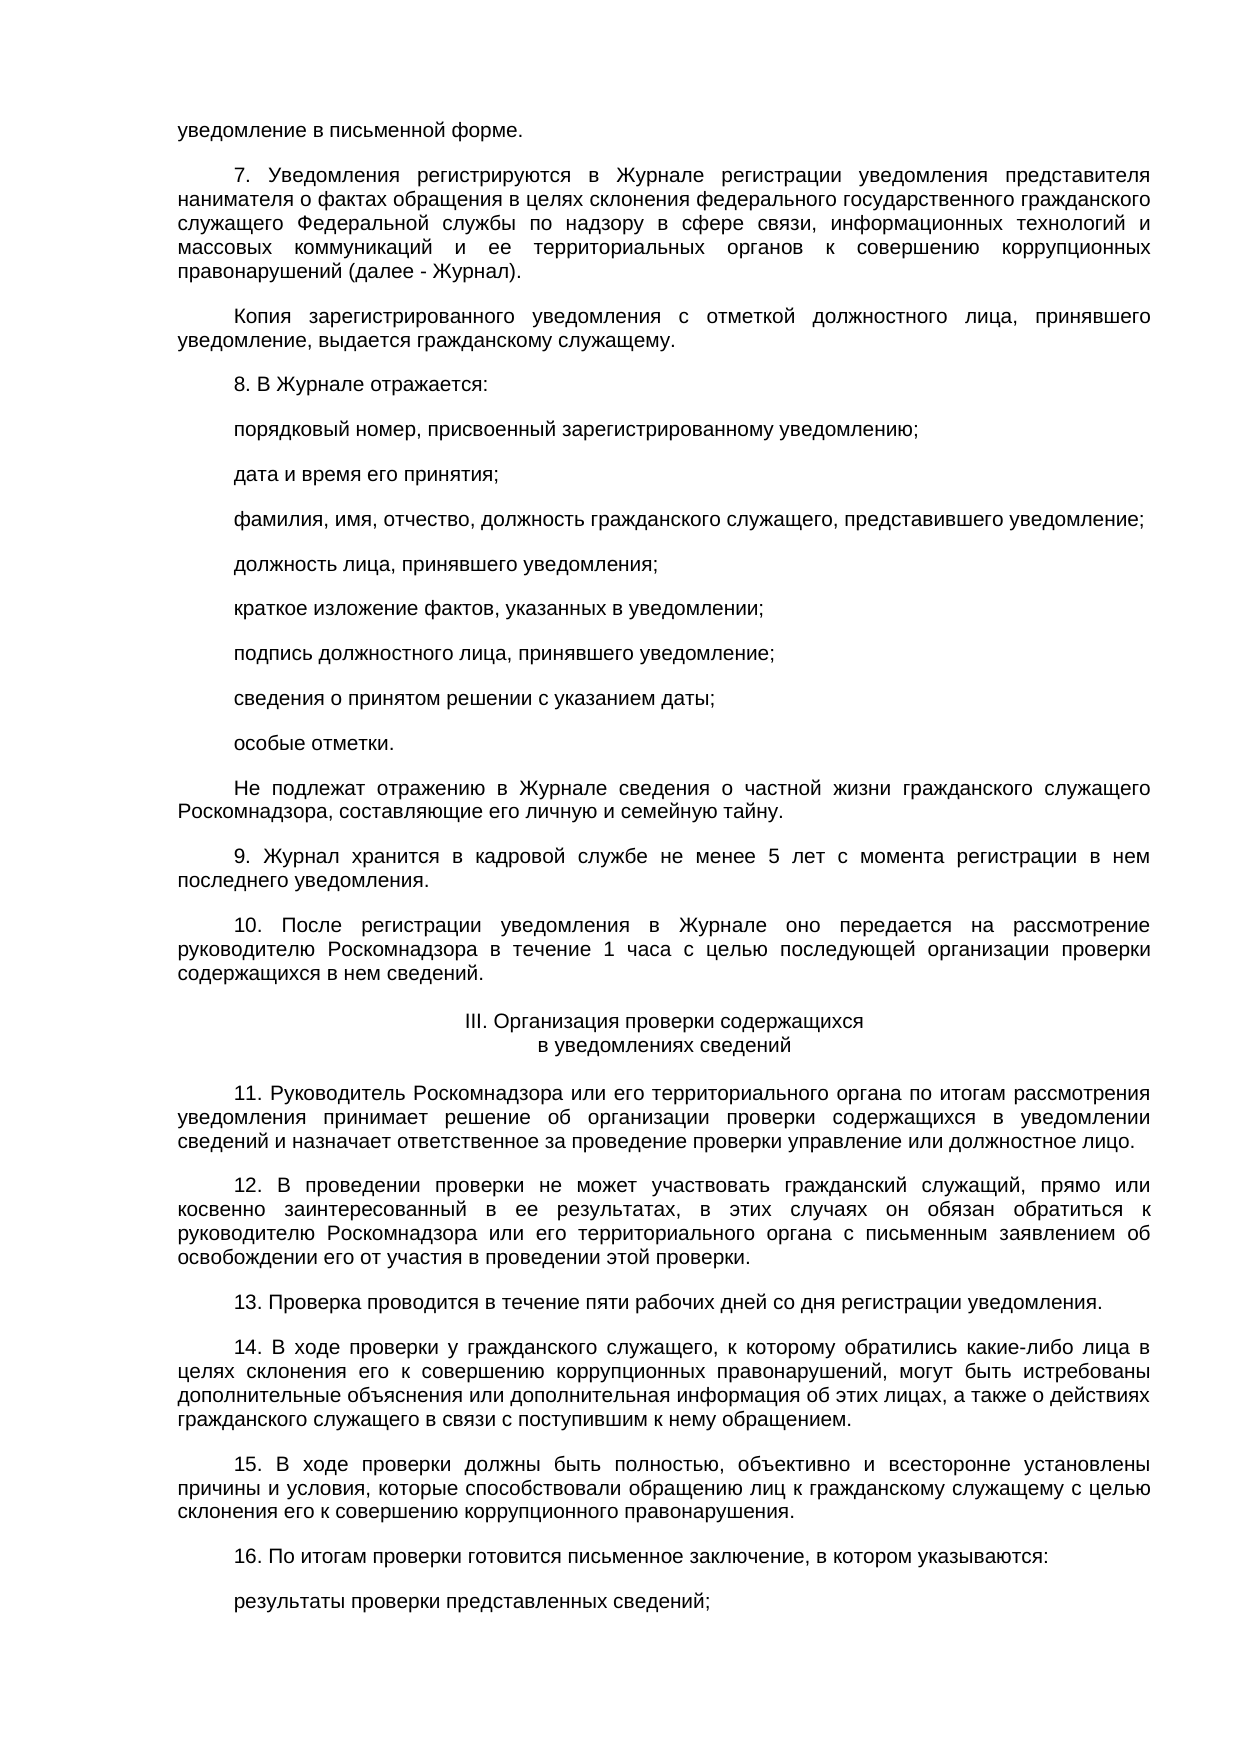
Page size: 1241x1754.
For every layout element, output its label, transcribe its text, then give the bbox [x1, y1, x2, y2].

text дата и время его принятия; [177, 462, 1152, 486]
text порядковый номер, присвоенный зарегистрированному уведомлению; [177, 417, 1152, 441]
text Копия зарегистрированного уведомления с отметкой должностного лица, принявшего уведомление, выдается гражданскому служащему. [177, 303, 1152, 351]
text должность лица, принявшего уведомления; [177, 551, 1152, 575]
text 15. В ходе проверки должны быть полностью, объективно и всесторонне установлены причины и условия, которые способствовали обращению лиц к гражданскому служащему с целью склонения его к совершению коррупционного правонарушения. [177, 1451, 1152, 1523]
text 8. В Журнале отражается: [177, 372, 1152, 396]
text 7. Уведомления регистрируются в Журнале регистрации уведомления представителя нанимателя о фактах обращения в целях склонения федерального государственного гражданского служащего Федеральной службы по надзору в сфере связи, информационных технологий и массовых коммуникаций и ее территориальных органов к совершению коррупционных правонарушений (далее - Журнал). [177, 163, 1152, 283]
text результаты проверки представленных сведений; [177, 1589, 1152, 1613]
text III. Организация проверки содержащихся [177, 1009, 1152, 1033]
text особые отметки. [177, 731, 1152, 754]
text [177, 118, 1152, 142]
text 13. Проверка проводится в течение пяти рабочих дней со дня регистрации уведомления. [177, 1290, 1152, 1314]
text сведения о принятом решении с указанием даты; [177, 686, 1152, 710]
text 9. Журнал хранится в кадровой службе не менее 5 лет с момента регистрации в нем последнего уведомления. [177, 844, 1152, 892]
text Не подлежат отражению в Журнале сведения о частной жизни гражданского служащего Роскомнадзора, составляющие его личную и семейную тайну. [177, 775, 1152, 823]
text 14. В ходе проверки у гражданского служащего, к которому обратились какие-либо лица в целях склонения его к совершению коррупционных правонарушений, могут быть истребованы дополнительные объяснения или дополнительная информация об этих лицах, а также о действиях гражданского служащего в связи с поступившим к нему обращением. [177, 1335, 1152, 1431]
text фамилия, имя, отчество, должность гражданского служащего, представившего уведомление; [177, 507, 1152, 531]
text 16. По итогам проверки готовится письменное заключение, в котором указываются: [177, 1544, 1152, 1568]
text в уведомлениях сведений [177, 1033, 1152, 1057]
text 12. В проведении проверки не может участвовать гражданский служащий, прямо или косвенно заинтересованный в ее результатах, в этих случаях он обязан обратиться к руководителю Роскомнадзора или его территориального органа с письменным заявлением об освобождении его от участия в проведении этой проверки. [177, 1173, 1152, 1269]
text краткое изложение фактов, указанных в уведомлении; [177, 596, 1152, 620]
text 11. Руководитель Роскомнадзора или его территориального органа по итогам рассмотрения уведомления принимает решение об организации проверки содержащихся в уведомлении сведений и назначает ответственное за проведение проверки управление или должностное лицо. [177, 1081, 1152, 1152]
text подпись должностного лица, принявшего уведомление; [177, 641, 1152, 665]
text 10. После регистрации уведомления в Журнале оно передается на рассмотрение руководителю Роскомнадзора в течение 1 часа с целью последующей организации проверки содержащихся в нем сведений. [177, 913, 1152, 985]
